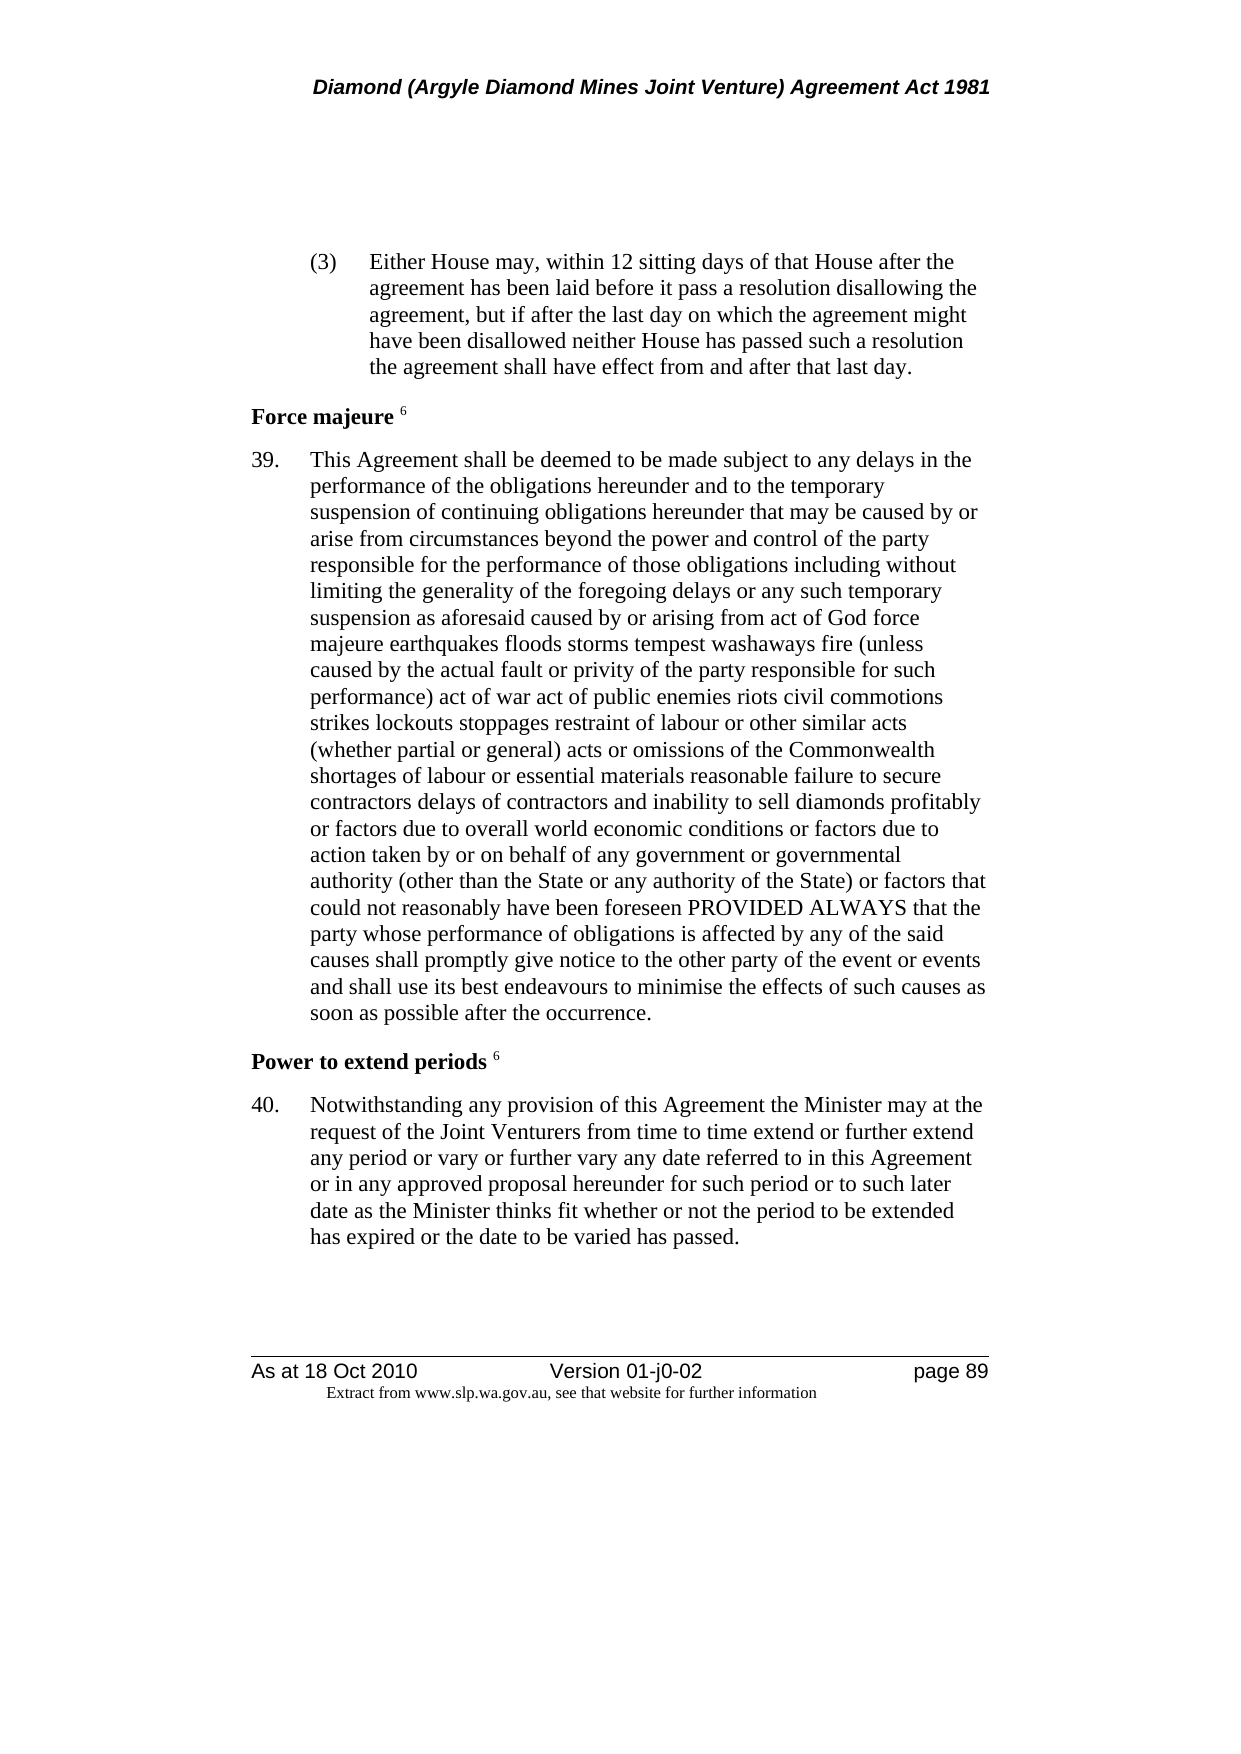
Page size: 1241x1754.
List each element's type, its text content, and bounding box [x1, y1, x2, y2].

text Force majeure 6 [251, 403, 989, 429]
text 39. This Agreement shall be deemed to be made subject to any delays in the performance of the obligations hereunder and to the temporary suspension of continuing obligations hereunder that may be caused by or arise from circumstances beyond the power and control of the party responsible for the performance of those obligations including without limiting the generality of the foregoing delays or any such temporary suspension as aforesaid caused by or arising from act of God force majeure earthquakes floods storms tempest washaways fire (unless caused by the actual fault or privity of the party responsible for such performance) act of war act of public enemies riots civil commotions strikes lockouts stoppages restraint of labour or other similar acts (whether partial or general) acts or omissions of the Commonwealth shortages of labour or essential materials reasonable failure to secure contractors delays of contractors and inability to sell diamonds profitably or factors due to overall world economic conditions or factors due to action taken by or on behalf of any government or governmental authority (other than the State or any authority of the State) or factors that could not reasonably have been foreseen PROVIDED ALWAYS that the party whose performance of obligations is affected by any of the said causes shall promptly give notice to the other party of the event or events and shall use its best endeavours to minimise the effects of such causes as soon as possible after the occurrence. [251, 446, 989, 1026]
text Power to extend periods 6 [251, 1048, 989, 1075]
text (3) Either House may, within 12 sitting days of that House after the agreement has been laid before it pass a resolution disallowing the agreement, but if after the last day on which the agreement might have been disallowed neither House has passed such a resolution the agreement shall have effect from and after that last day. [251, 248, 989, 380]
text 40. Notwithstanding any provision of this Agreement the Minister may at the request of the Joint Venturers from time to time extend or further extend any period or vary or further vary any date referred to in this Agreement or in any approved proposal hereunder for such period or to such later date as the Minister thinks fit whether or not the period to be extended has expired or the date to be varied has passed. [251, 1091, 989, 1249]
